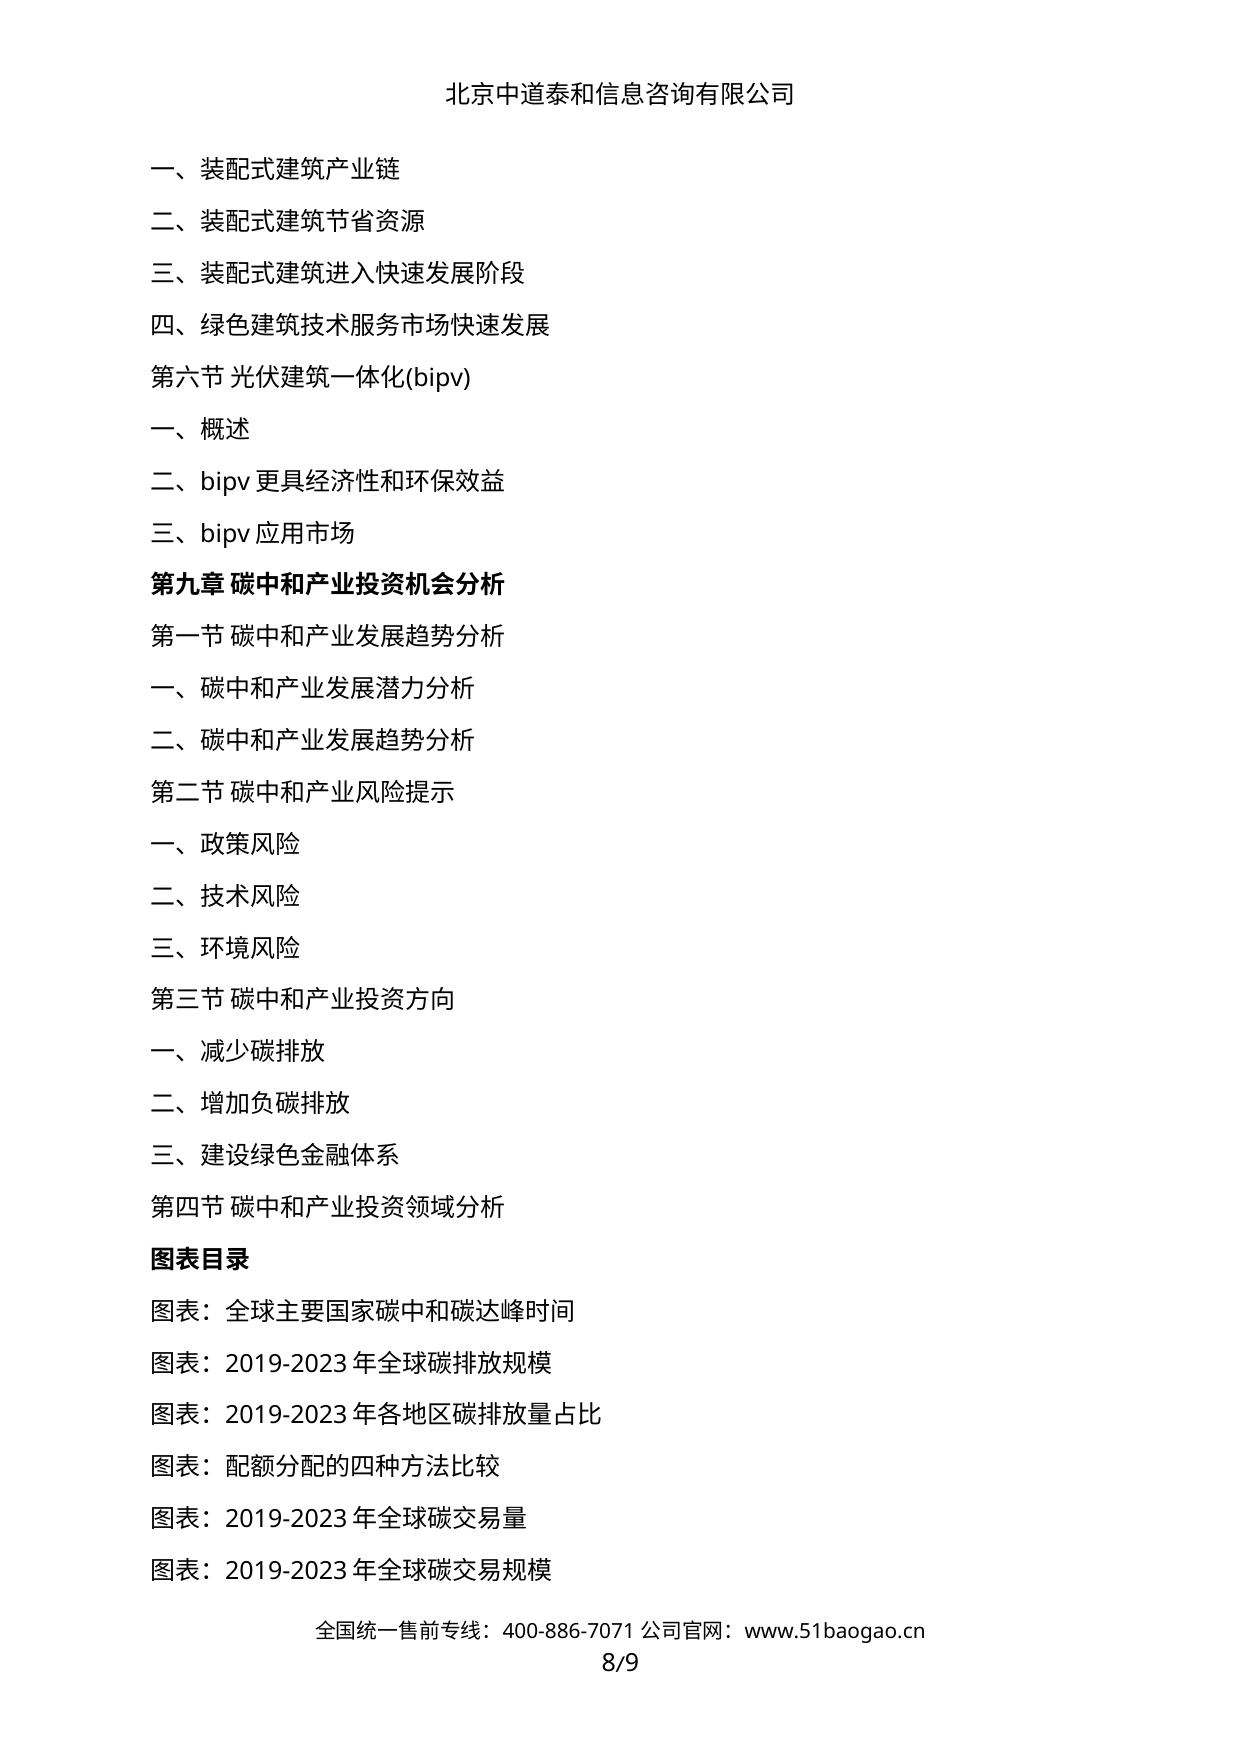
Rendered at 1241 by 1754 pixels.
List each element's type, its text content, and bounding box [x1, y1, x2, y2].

text 图表：全球主要国家碳中和碳达峰时间 [150, 1291, 1090, 1327]
text 第九章 碳中和产业投资机会分析 [150, 565, 1090, 601]
text 三、建设绿色金融体系 [150, 1136, 1090, 1172]
text 二、碳中和产业发展趋势分析 [150, 721, 1090, 757]
text 图表目录 [150, 1239, 1090, 1276]
text 一、概述 [150, 409, 1090, 446]
text 二、增加负碳排放 [150, 1084, 1090, 1120]
text 四、绿色建筑技术服务市场快速发展 [150, 306, 1090, 342]
text 一、减少碳排放 [150, 1032, 1090, 1068]
text 图表：配额分配的四种方法比较 [150, 1447, 1090, 1483]
text 第一节 碳中和产业发展趋势分析 [150, 617, 1090, 653]
text 一、碳中和产业发展潜力分析 [150, 669, 1090, 705]
text 三、bipv应用市场 [150, 513, 1090, 549]
text 二、bipv更具经济性和环保效益 [150, 461, 1090, 497]
text 一、装配式建筑产业链 [150, 150, 1090, 186]
text 第二节 碳中和产业风险提示 [150, 772, 1090, 809]
text 二、装配式建筑节省资源 [150, 202, 1090, 238]
text 图表：2019-2023年全球碳排放规模 [150, 1343, 1090, 1379]
text 第六节 光伏建筑一体化(bipv) [150, 357, 1090, 394]
text 图表：2019-2023年各地区碳排放量占比 [150, 1395, 1090, 1431]
text 第三节 碳中和产业投资方向 [150, 980, 1090, 1016]
text 第四节 碳中和产业投资领域分析 [150, 1187, 1090, 1224]
text 一、政策风险 [150, 824, 1090, 861]
text 图表：2019-2023年全球碳交易量 [150, 1499, 1090, 1535]
text 图表：2019-2023年全球碳交易规模 [150, 1551, 1090, 1587]
text 二、技术风险 [150, 876, 1090, 912]
text 三、装配式建筑进入快速发展阶段 [150, 254, 1090, 290]
text 三、环境风险 [150, 928, 1090, 964]
